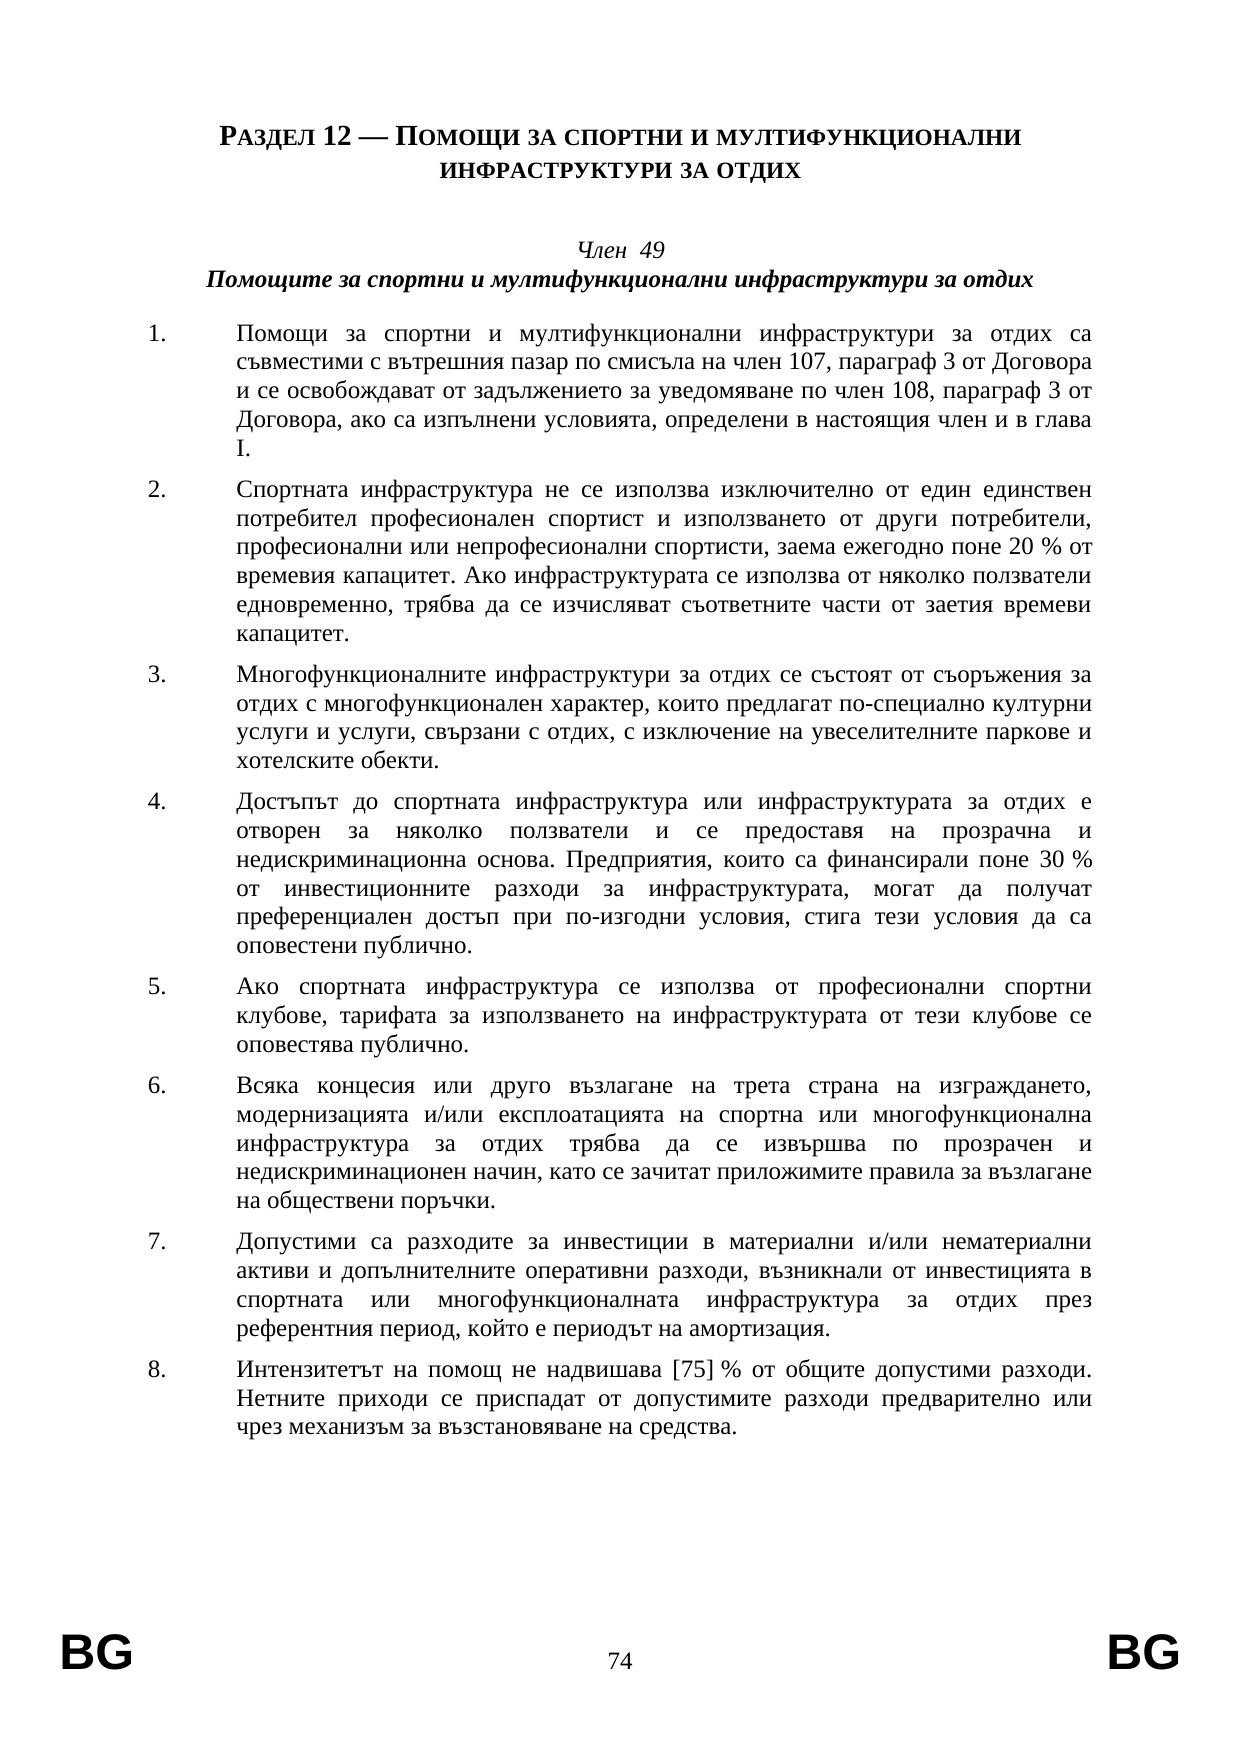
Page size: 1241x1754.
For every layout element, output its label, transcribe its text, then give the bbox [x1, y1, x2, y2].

title Раздел 12 — Помощи за спортни и мултифункционални инфраструктури за отдих [148, 118, 1093, 185]
list Всяка концесия или друго възлагане на трета страна на изграждането, модернизацията и/или експлоатацията на спортна или многофункционална инфраструктура за отдих трябва да се извършва по прозрачен и недискриминационен начин, като се зачитат приложимите правила за възлагане на обществени поръчки. [148, 1070, 1093, 1214]
list Достъпът до спортната инфраструктура или инфраструктурата за отдих е отворен за няколко ползватели и се предоставя на прозрачна и недискриминационна основа. Предприятия, които са финансирали поне 30 % от инвестиционните разходи за инфраструктурата, могат да получат преференциален достъп при по-изгодни условия, стига тези условия да са оповестени публично. [148, 786, 1093, 959]
text Член 49 Помощите за спортни и мултифункционални инфраструктури за отдих [148, 235, 1093, 293]
list Интензитетът на помощ не надвишава [75] % от общите допустими разходи. Нетните приходи се приспадат от допустимите разходи предварително или чрез механизъм за възстановяване на средства. [148, 1354, 1093, 1440]
list Спортната инфраструктура не се използва изключително от един единствен потребител професионален спортист и използването от други потребители, професионални или непрофесионални спортисти, заема ежегодно поне 20 % от времевия капацитет. Ако инфраструктурата се използва от няколко ползватели едновременно, трябва да се изчисляват съответните части от заетия времеви капацитет. [148, 474, 1093, 646]
list Допустими са разходите за инвестиции в материални и/или нематериални активи и допълнителните оперативни разходи, възникнали от инвестицията в спортната или многофункционалната инфраструктура за отдих през референтния период, който е периодът на амортизация. [148, 1226, 1093, 1341]
list Помощи за спортни и мултифункционални инфраструктури за отдих са съвместими с вътрешния пазар по смисъла на член 107, параграф 3 от Договора и се освобождават от задължението за уведомяване по член 108, параграф 3 от Договора, ако са изпълнени условията, определени в настоящия член и в глава I. [148, 318, 1093, 461]
list Ако спортната инфраструктура се използва от професионални спортни клубове, тарифата за използването на инфраструктурата от тези клубове се оповестява публично. [148, 971, 1093, 1058]
list Многофункционалните инфраструктури за отдих се състоят от съоръжения за отдих с многофункционален характер, които предлагат по-специално културни услуги и услуги, свързани с отдих, с изключение на увеселителните паркове и хотелските обекти. [148, 659, 1093, 774]
